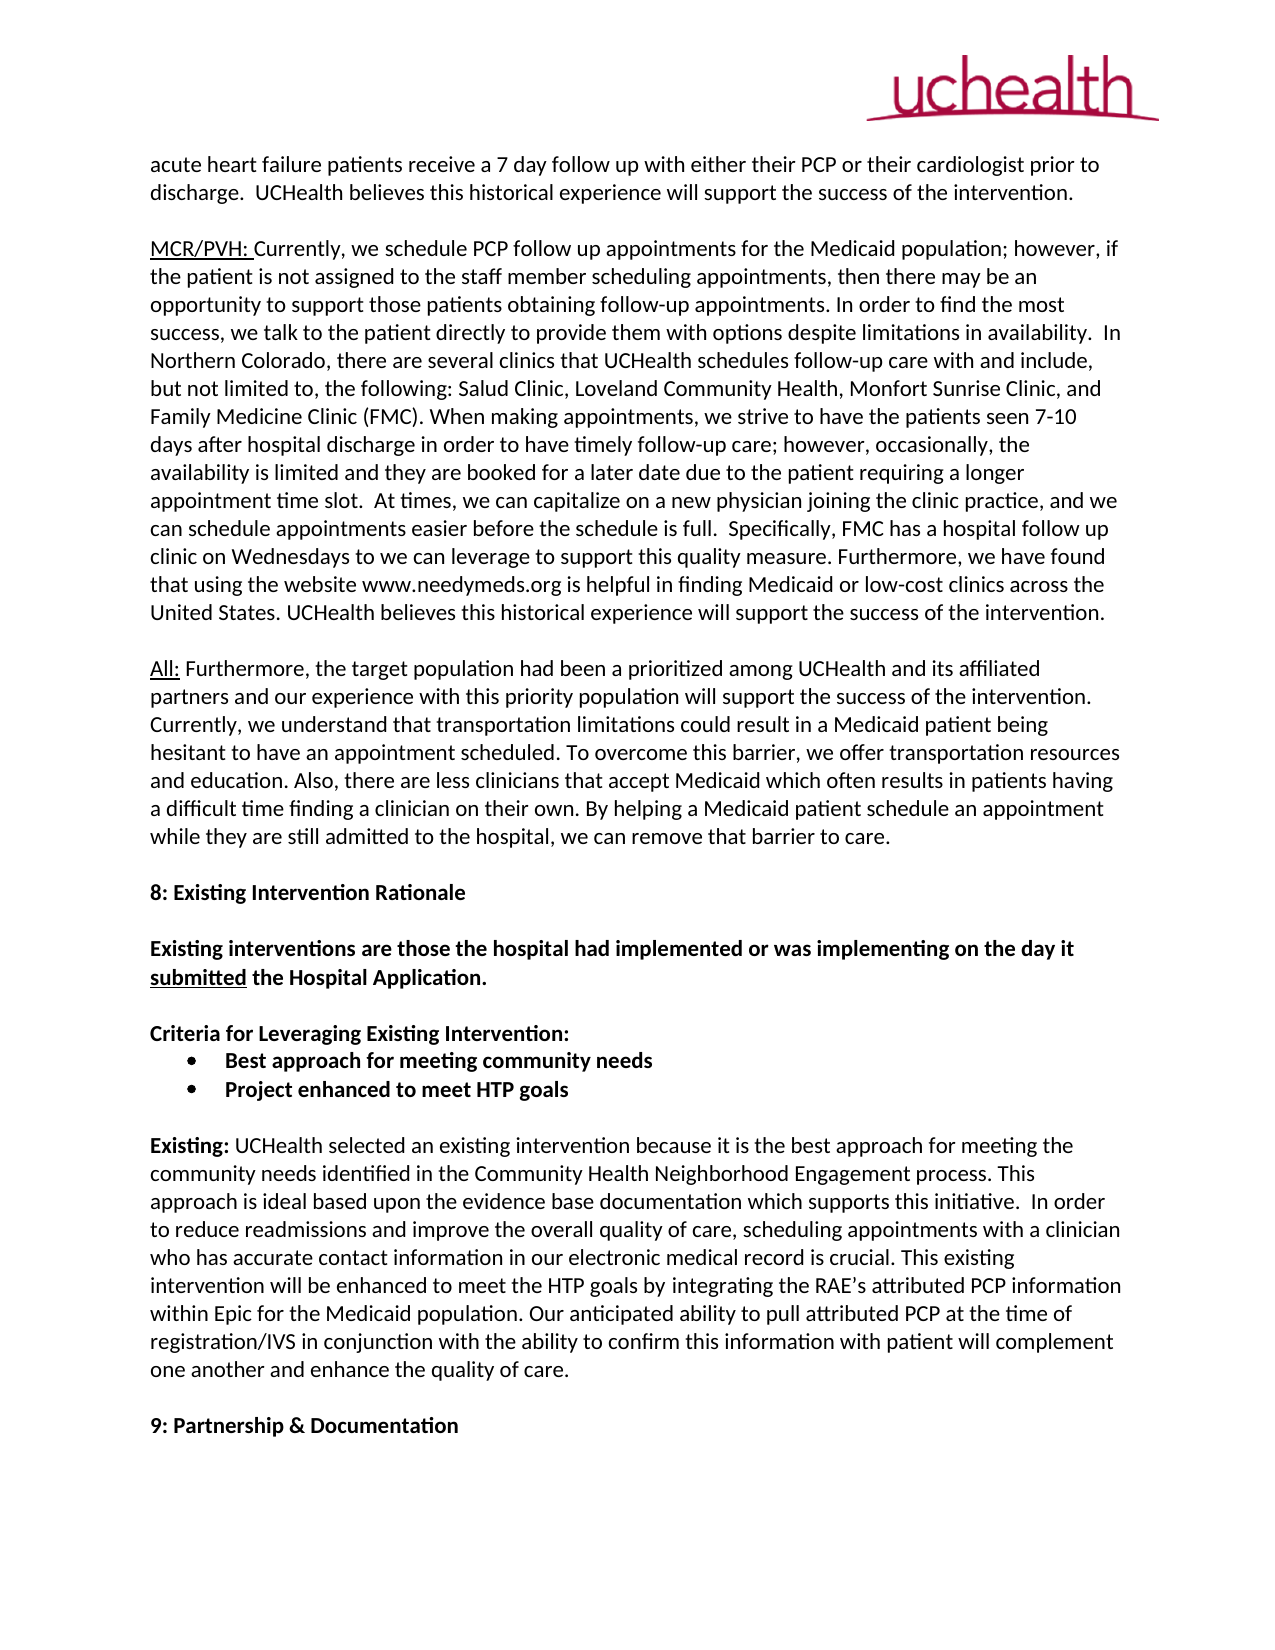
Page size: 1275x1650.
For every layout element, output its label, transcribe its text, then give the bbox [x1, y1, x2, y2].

text Existing interventions are those the hospital had implemented or was implementing on the day it submitted the Hospital Application. [150, 934, 1125, 991]
picture [866, 55, 1159, 121]
text All: Furthermore, the target population had been a prioritized among UCHealth and its affiliated partners and our experience with this priority population will support the success of the intervention. Currently, we understand that transportation limitations could result in a Medicaid patient being hesitant to have an appointment scheduled. To overcome this barrier, we offer transportation resources and education. Also, there are less clinicians that accept Medicaid which often results in patients having a difficult time finding a clinician on their own. By helping a Medicaid patient schedule an appointment while they are still admitted to the hospital, we can remove that barrier to care. [150, 654, 1125, 851]
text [150, 150, 1125, 206]
text MCR/PVH: Currently, we schedule PCP follow up appointments for the Medicaid population; however, if the patient is not assigned to the staff member scheduling appointments, then there may be an opportunity to support those patients obtaining follow-up appointments. In order to find the most success, we talk to the patient directly to provide them with options despite limitations in availability. In Northern Colorado, there are several clinics that UCHealth schedules follow-up care with and include, but not limited to, the following: Salud Clinic, Loveland Community Health, Monfort Sunrise Clinic, and Family Medicine Clinic (FMC). When making appointments, we strive to have the patients seen 7-10 days after hospital discharge in order to have timely follow-up care; however, occasionally, the availability is limited and they are booked for a later date due to the patient requiring a longer appointment time slot. At times, we can capitalize on a new physician joining the clinic practice, and we can schedule appointments easier before the schedule is full. Specifically, FMC has a hospital follow up clinic on Wednesdays to we can leverage to support this quality measure. Furthermore, we have found that using the website www.needymeds.org is helpful in finding Medicaid or low-cost clinics across the United States. UCHealth believes this historical experience will support the success of the intervention. [150, 234, 1125, 626]
list Best approach for meeting community needs [187, 1047, 1125, 1075]
text Existing: UCHealth selected an existing intervention because it is the best approach for meeting the community needs identified in the Community Health Neighborhood Engagement process. This approach is ideal based upon the evidence base documentation which supports this initiative. In order to reduce readmissions and improve the overall quality of care, scheduling appointments with a clinician who has accurate contact information in our electronic medical record is crucial. This existing intervention will be enhanced to meet the HTP goals by integrating the RAE’s attributed PCP information within Epic for the Medicaid population. Our anticipated ability to pull attributed PCP at the time of registration/IVS in conjunction with the ability to confirm this information with patient will complement one another and enhance the quality of care. [150, 1131, 1125, 1383]
list Project enhanced to meet HTP goals [187, 1075, 1125, 1103]
text 9: Partnership & Documentation [150, 1411, 1125, 1439]
text Criteria for Leveraging Existing Intervention: [150, 1019, 1125, 1047]
text 8: Existing Intervention Rationale [150, 878, 1125, 907]
